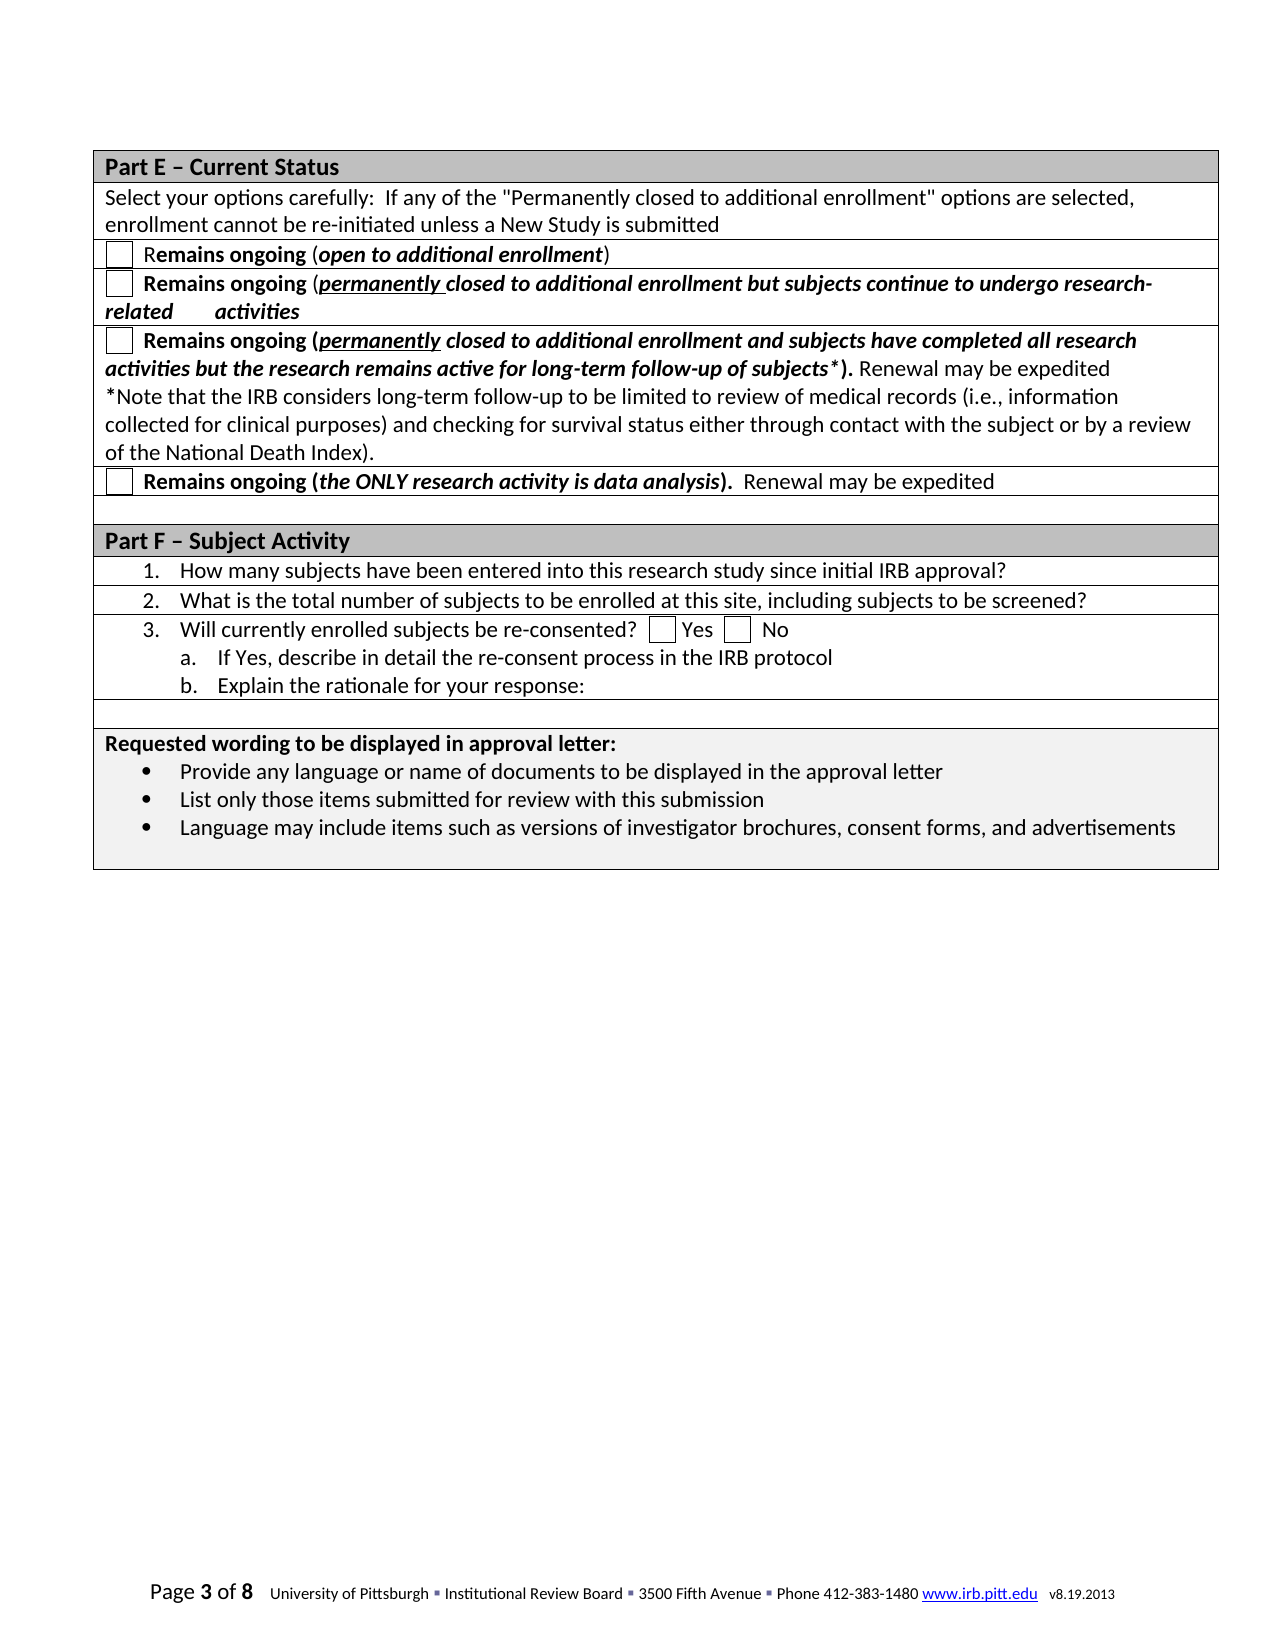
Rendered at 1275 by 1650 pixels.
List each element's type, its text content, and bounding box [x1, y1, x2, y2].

table_header Part E – Current Status [94, 151, 1218, 182]
table_cell [94, 700, 1218, 728]
table_cell Will currently enrolled subjects be re-consented? Yes No If Yes, describe in detail the re-consent process in the IRB protocol Explain the rationale for your response: [94, 615, 1218, 699]
table_cell Remains ongoing (permanently closed to additional enrollment and subjects have completed all research activities but the research remains active for long-term follow-up of subjects*). Renewal may be expedited *Note that the IRB considers long-term follow-up to be limited to review of medical records (i.e., information collected for clinical purposes) and checking for survival status either through contact with the subject or by a review of the National Death Index). [94, 326, 1218, 466]
table_cell Remains ongoing (permanently closed to additional enrollment but subjects continue to undergo research-related activities [94, 269, 1218, 325]
table_cell [94, 496, 1218, 524]
table_cell How many subjects have been entered into this research study since initial IRB approval? [94, 557, 1218, 585]
table_cell What is the total number of subjects to be enrolled at this site, including subjects to be screened? [94, 586, 1218, 614]
table_cell Remains ongoing (the ONLY research activity is data analysis). Renewal may be expedited [94, 467, 1218, 495]
table_cell Remains ongoing (open to additional enrollment) [94, 240, 1218, 268]
table_cell Part F – Subject Activity [94, 525, 1218, 556]
table_cell Requested wording to be displayed in approval letter: Provide any language or name of documents to be displayed in the approval letter List only those items submitted for review with this submission Language may include items such as versions of investigator brochures, consent forms, and advertisements [94, 729, 1218, 869]
table_cell Select your options carefully: If any of the "Permanently closed to additional enrollment" options are selected, enrollment cannot be re-initiated unless a New Study is submitted [94, 183, 1218, 239]
